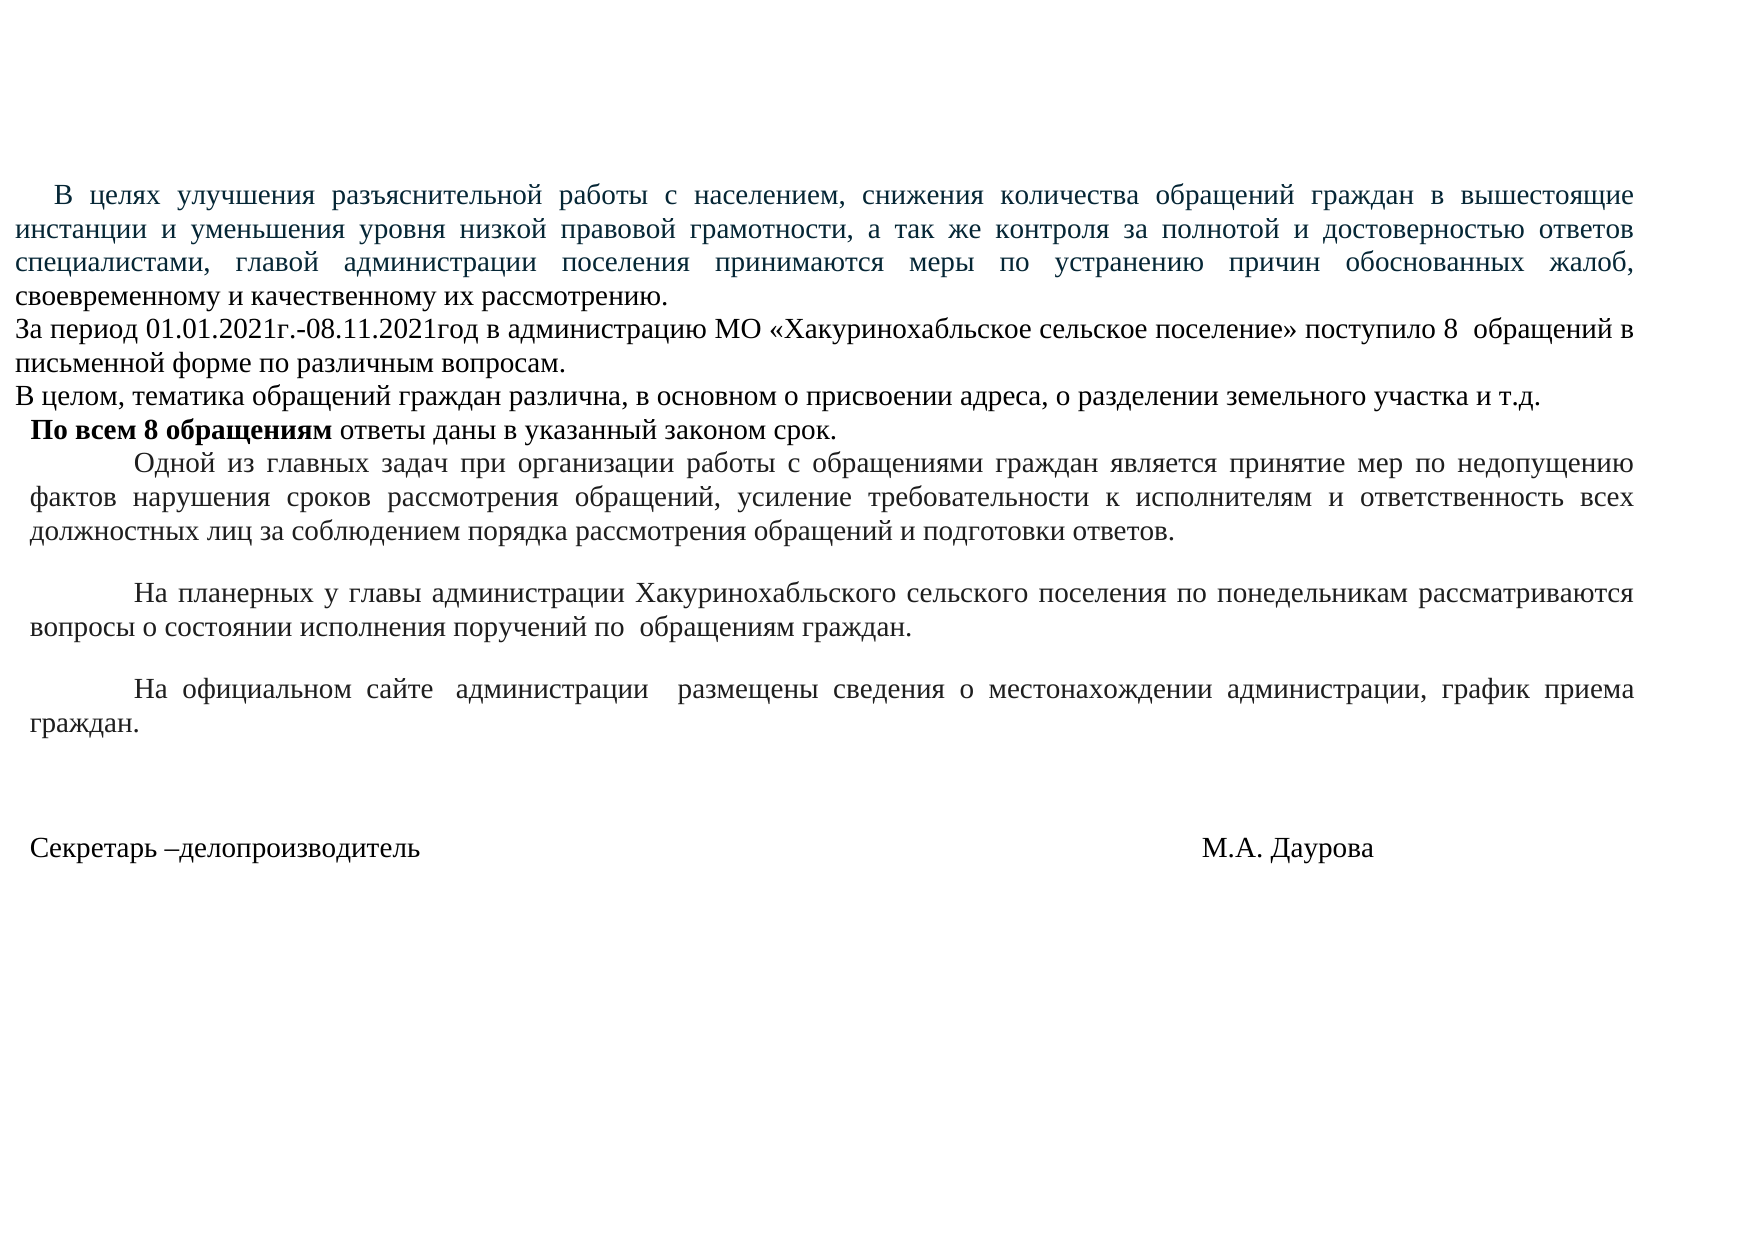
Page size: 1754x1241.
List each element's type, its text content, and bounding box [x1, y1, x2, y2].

text За период 01.01.2021г.-08.11.2021год в администрацию МО «Хакуринохабльское сельское поселение» поступило 8 обращений в письменной форме по различным вопросам. [15, 311, 1636, 378]
text Одной из главных задач при организации работы с обращениями граждан является принятие мер по недопущению фактов нарушения сроков рассмотрения обращений, усиление требовательности к исполнителям и ответственность всех должностных лиц за соблюдением порядка рассмотрения обращений и подготовки ответов. [29, 446, 1636, 546]
text На официальном сайте администрации размещены сведения о местонахождении администрации, график приема граждан. [29, 672, 1636, 739]
text По всем 8 обращениям ответы даны в указанный законом срок. [15, 412, 1636, 446]
text Секретарь –делопроизводитель М.А. Даурова [29, 831, 1636, 864]
text ----В целях улучшения разъяснительной работы с населением, снижения количества обращений граждан в вышестоящие инстанции и уменьшения уровня низкой правовой грамотности, а так же контроля за полнотой и достоверностью ответов специалистами, главой администрации поселения принимаются меры по устранению причин обоснованных жалоб, своевременному и качественному их рассмотрению. [15, 177, 1636, 311]
text На планерных у главы администрации Хакуринохабльского сельского поселения по понедельникам рассматриваются вопросы о состоянии исполнения поручений по обращениям граждан. [29, 575, 1636, 642]
text В целом, тематика обращений граждан различна, в основном о присвоении адреса, о разделении земельного участка и т.д. [15, 378, 1636, 412]
